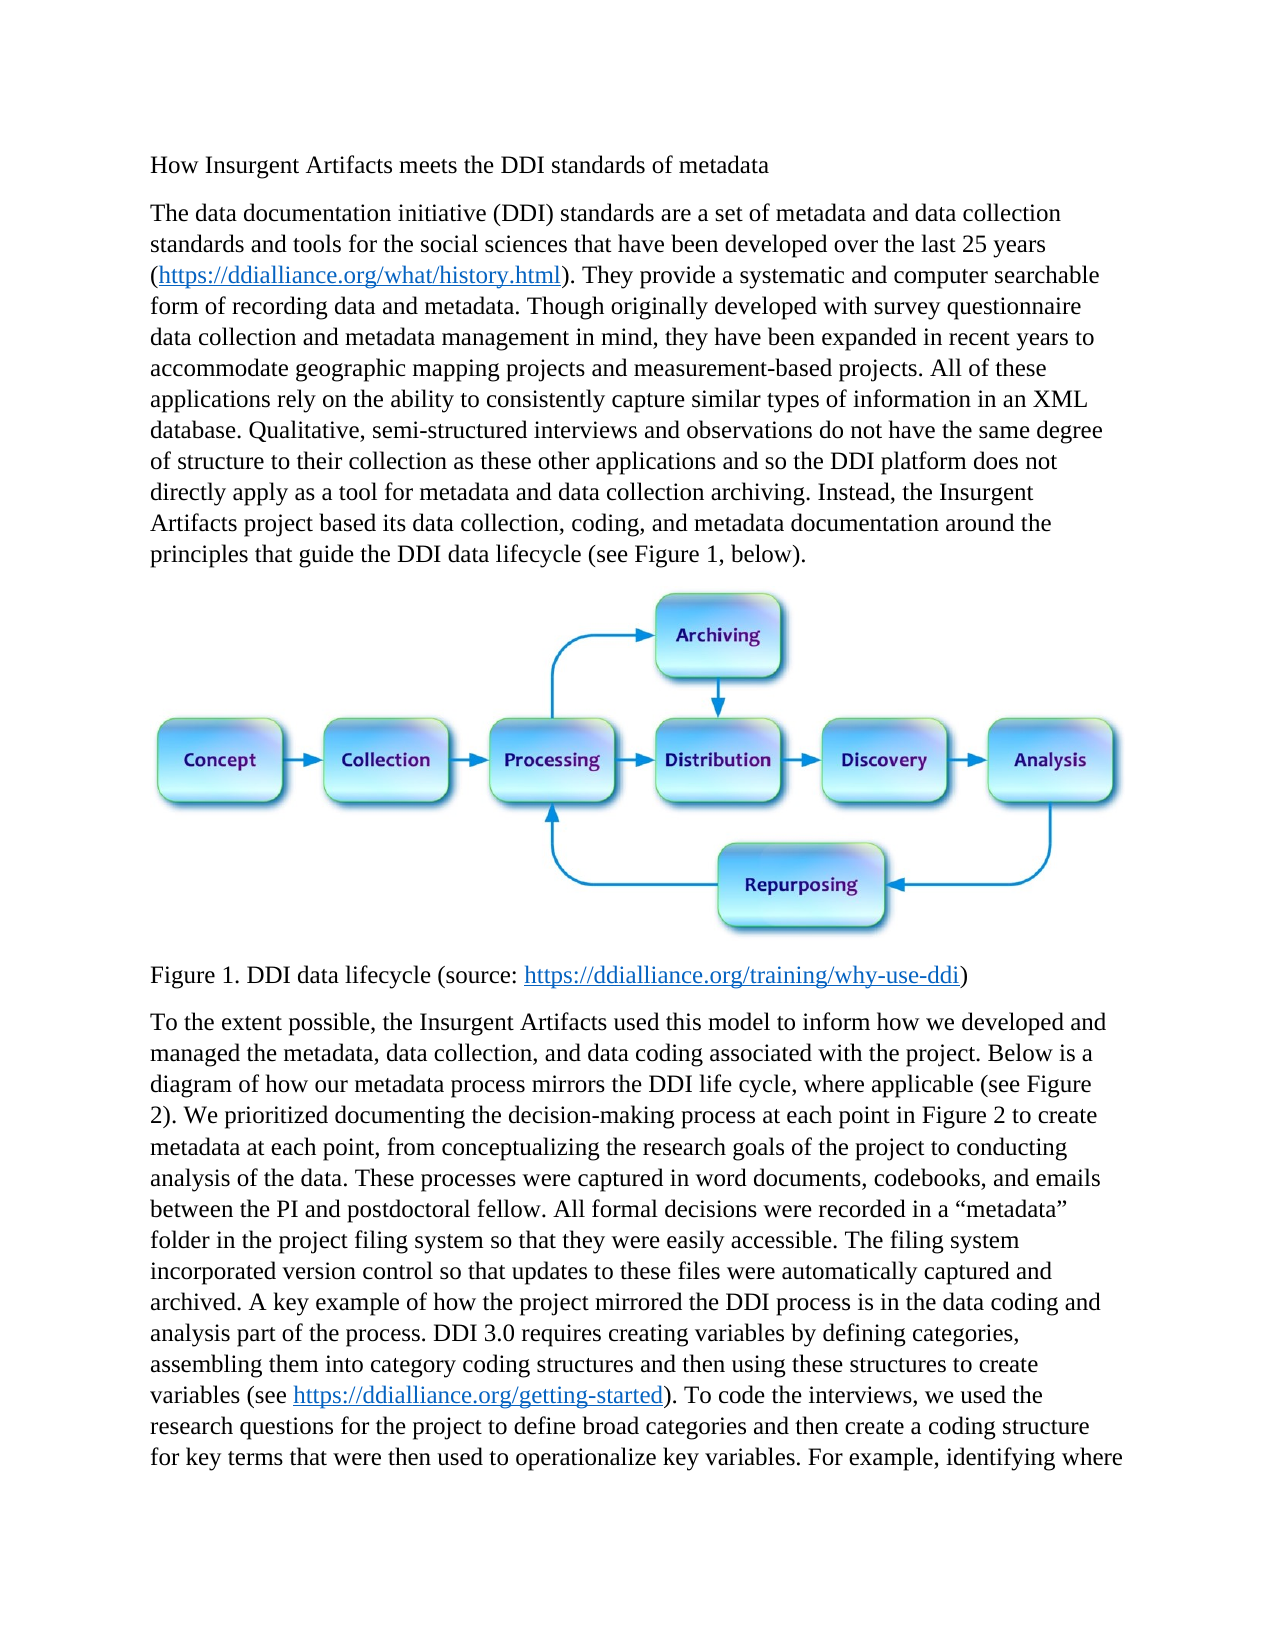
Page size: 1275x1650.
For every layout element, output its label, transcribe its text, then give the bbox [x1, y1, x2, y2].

text Figure 1. DDI data lifecycle (source: https://ddialliance.org/training/why-use-ddi) [150, 960, 1125, 988]
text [150, 1007, 1125, 1471]
text How Insurgent Artifacts meets the DDI standards of metadata [150, 150, 1125, 179]
picture [150, 586, 1125, 941]
text The data documentation initiative (DDI) standards are a set of metadata and data collection standards and tools for the social sciences that have been developed over the last 25 years (https://ddialliance.org/what/history.html). They provide a systematic and computer searchable form of recording data and metadata. Though originally developed with survey questionnaire data collection and metadata management in mind, they have been expanded in recent years to accommodate geographic mapping projects and measurement-based projects. All of these applications rely on the ability to consistently capture similar types of information in an XML database. Qualitative, semi-structured interviews and observations do not have the same degree of structure to their collection as these other applications and so the DDI platform does not directly apply as a tool for metadata and data collection archiving. Instead, the Insurgent Artifacts project based its data collection, coding, and metadata documentation around the principles that guide the DDI data lifecycle (see Figure 1, below). [150, 198, 1125, 568]
